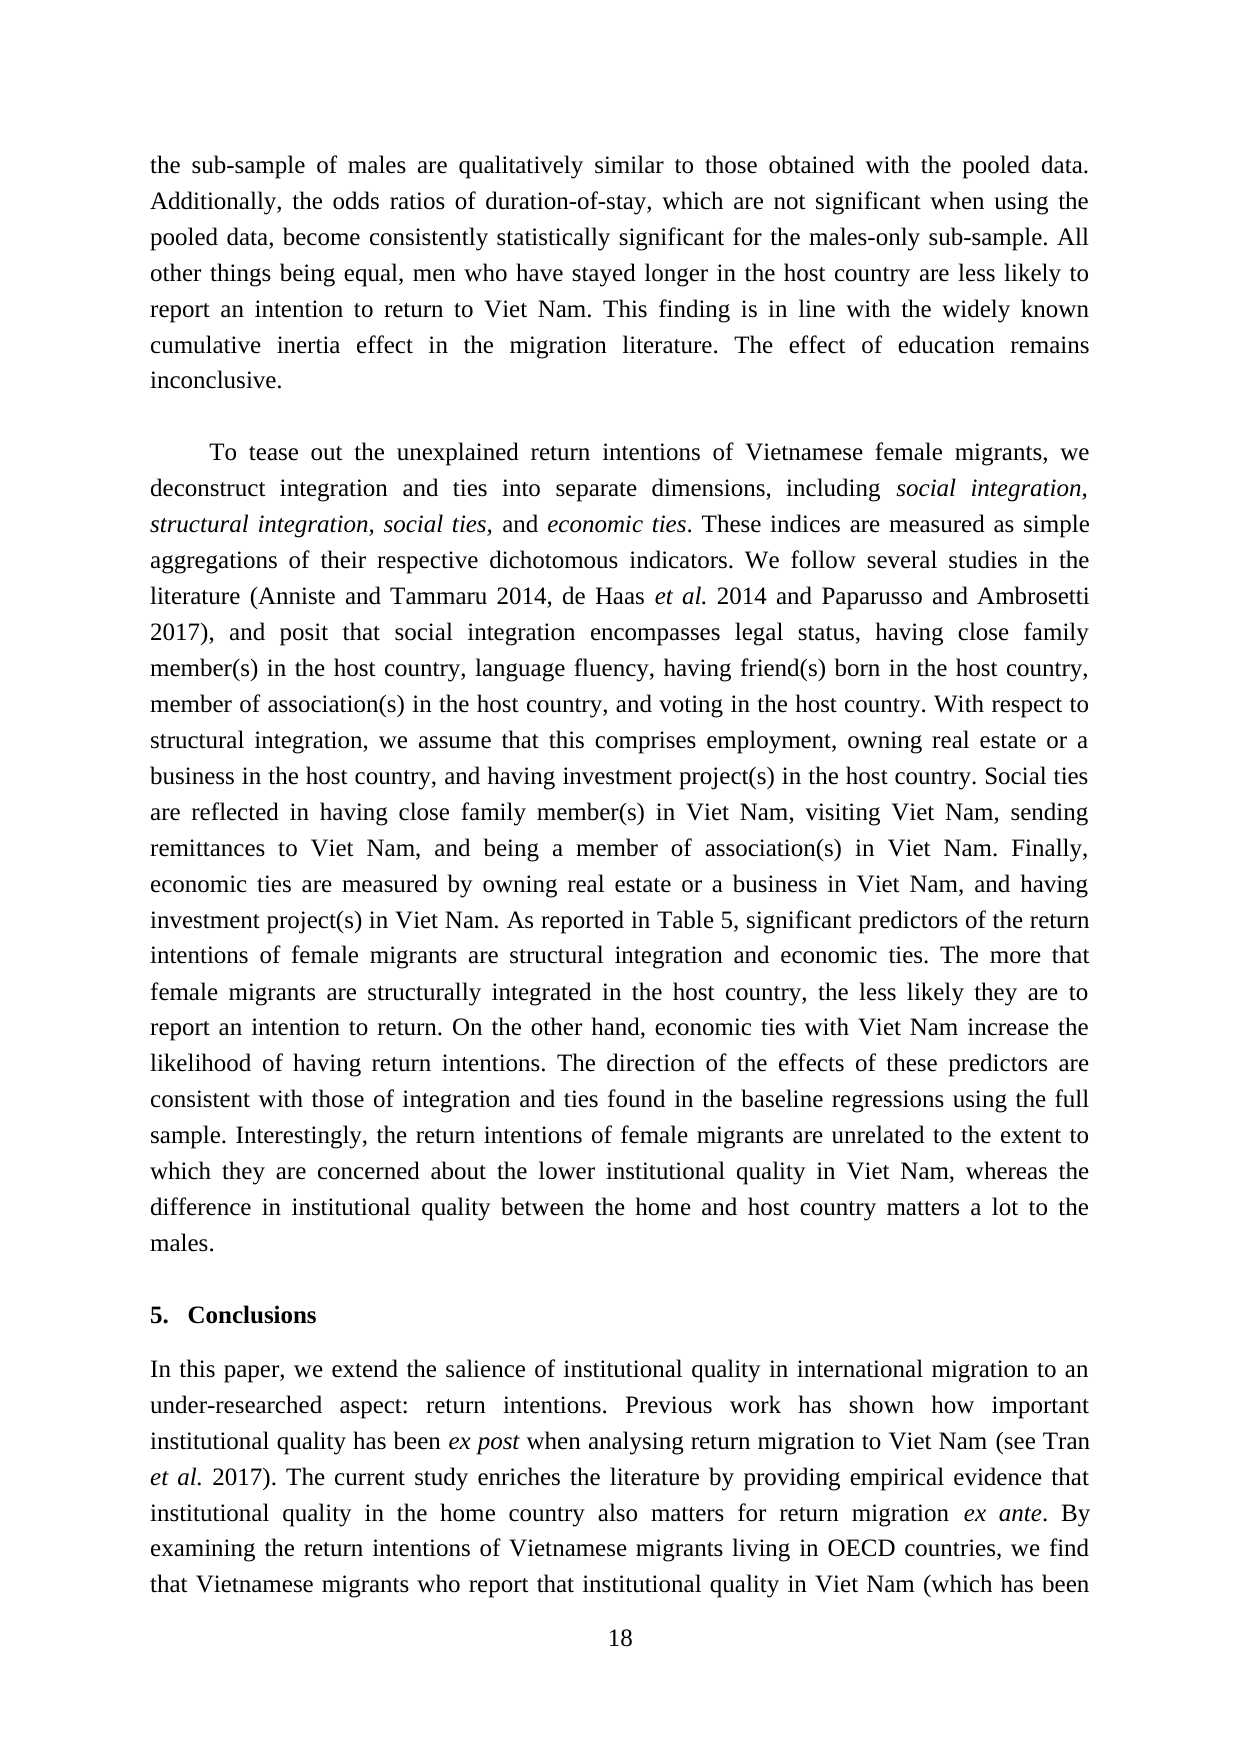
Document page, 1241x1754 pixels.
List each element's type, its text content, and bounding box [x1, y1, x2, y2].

text To tease out the unexplained return intentions of Vietnamese female migrants, we deconstruct integration and ties into separate dimensions, including social integration, structural integration, social ties, and economic ties. These indices are measured as simple aggregations of their respective dichotomous indicators. We follow several studies in the literature (Anniste and Tammaru 2014, de Haas et al. 2014 and Paparusso and Ambrosetti 2017), and posit that social integration encompasses legal status, having close family member(s) in the host country, language fluency, having friend(s) born in the host country, member of association(s) in the host country, and voting in the host country. With respect to structural integration, we assume that this comprises employment, owning real estate or a business in the host country, and having investment project(s) in the host country. Social ties are reflected in having close family member(s) in Viet Nam, visiting Viet Nam, sending remittances to Viet Nam, and being a member of association(s) in Viet Nam. Finally, economic ties are measured by owning real estate or a business in Viet Nam, and having investment project(s) in Viet Nam. As reported in Table 5, significant predictors of the return intentions of female migrants are structural integration and economic ties. The more that female migrants are structurally integrated in the host country, the less likely they are to report an intention to return. On the other hand, economic ties with Viet Nam increase the likelihood of having return intentions. The direction of the effects of these predictors are consistent with those of integration and ties found in the baseline regressions using the full sample. Interestingly, the return intentions of female migrants are unrelated to the extent to which they are concerned about the lower institutional quality in Viet Nam, whereas the difference in institutional quality between the home and host country matters a lot to the males. [150, 437, 1090, 1257]
subtitle Conclusions [150, 1300, 1090, 1329]
text the sub-sample of males are qualitatively similar to those obtained with the pooled data. Additionally, the odds ratios of duration-of-stay, which are not significant when using the pooled data, become consistently statistically significant for the males-only sub-sample. All other things being equal, men who have stayed longer in the host country are less likely to report an intention to return to Viet Nam. This finding is in line with the widely known cumulative inertia effect in the migration literature. The effect of education remains inconclusive. [150, 150, 1090, 394]
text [150, 1354, 1090, 1598]
